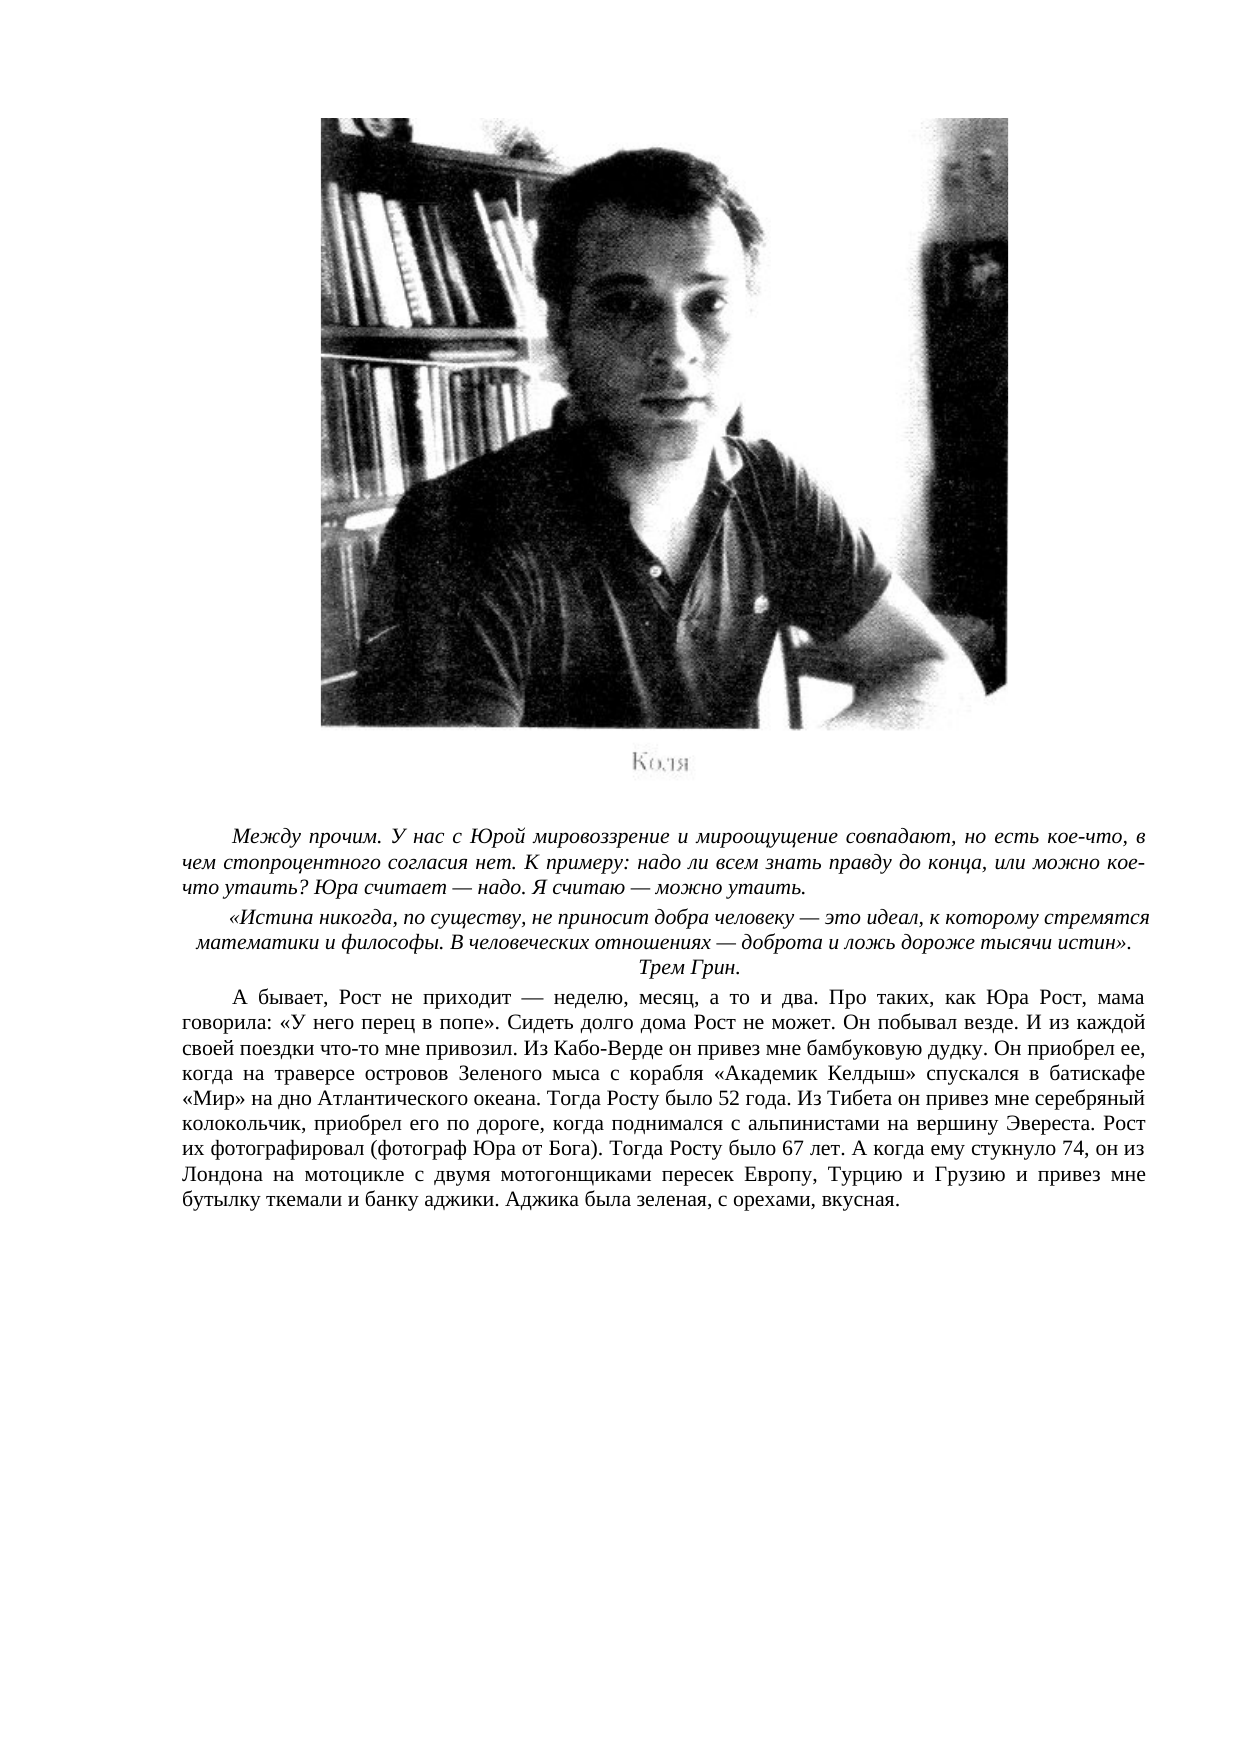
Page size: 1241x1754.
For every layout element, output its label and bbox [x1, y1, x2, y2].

picture [320, 118, 1009, 790]
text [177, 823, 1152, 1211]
